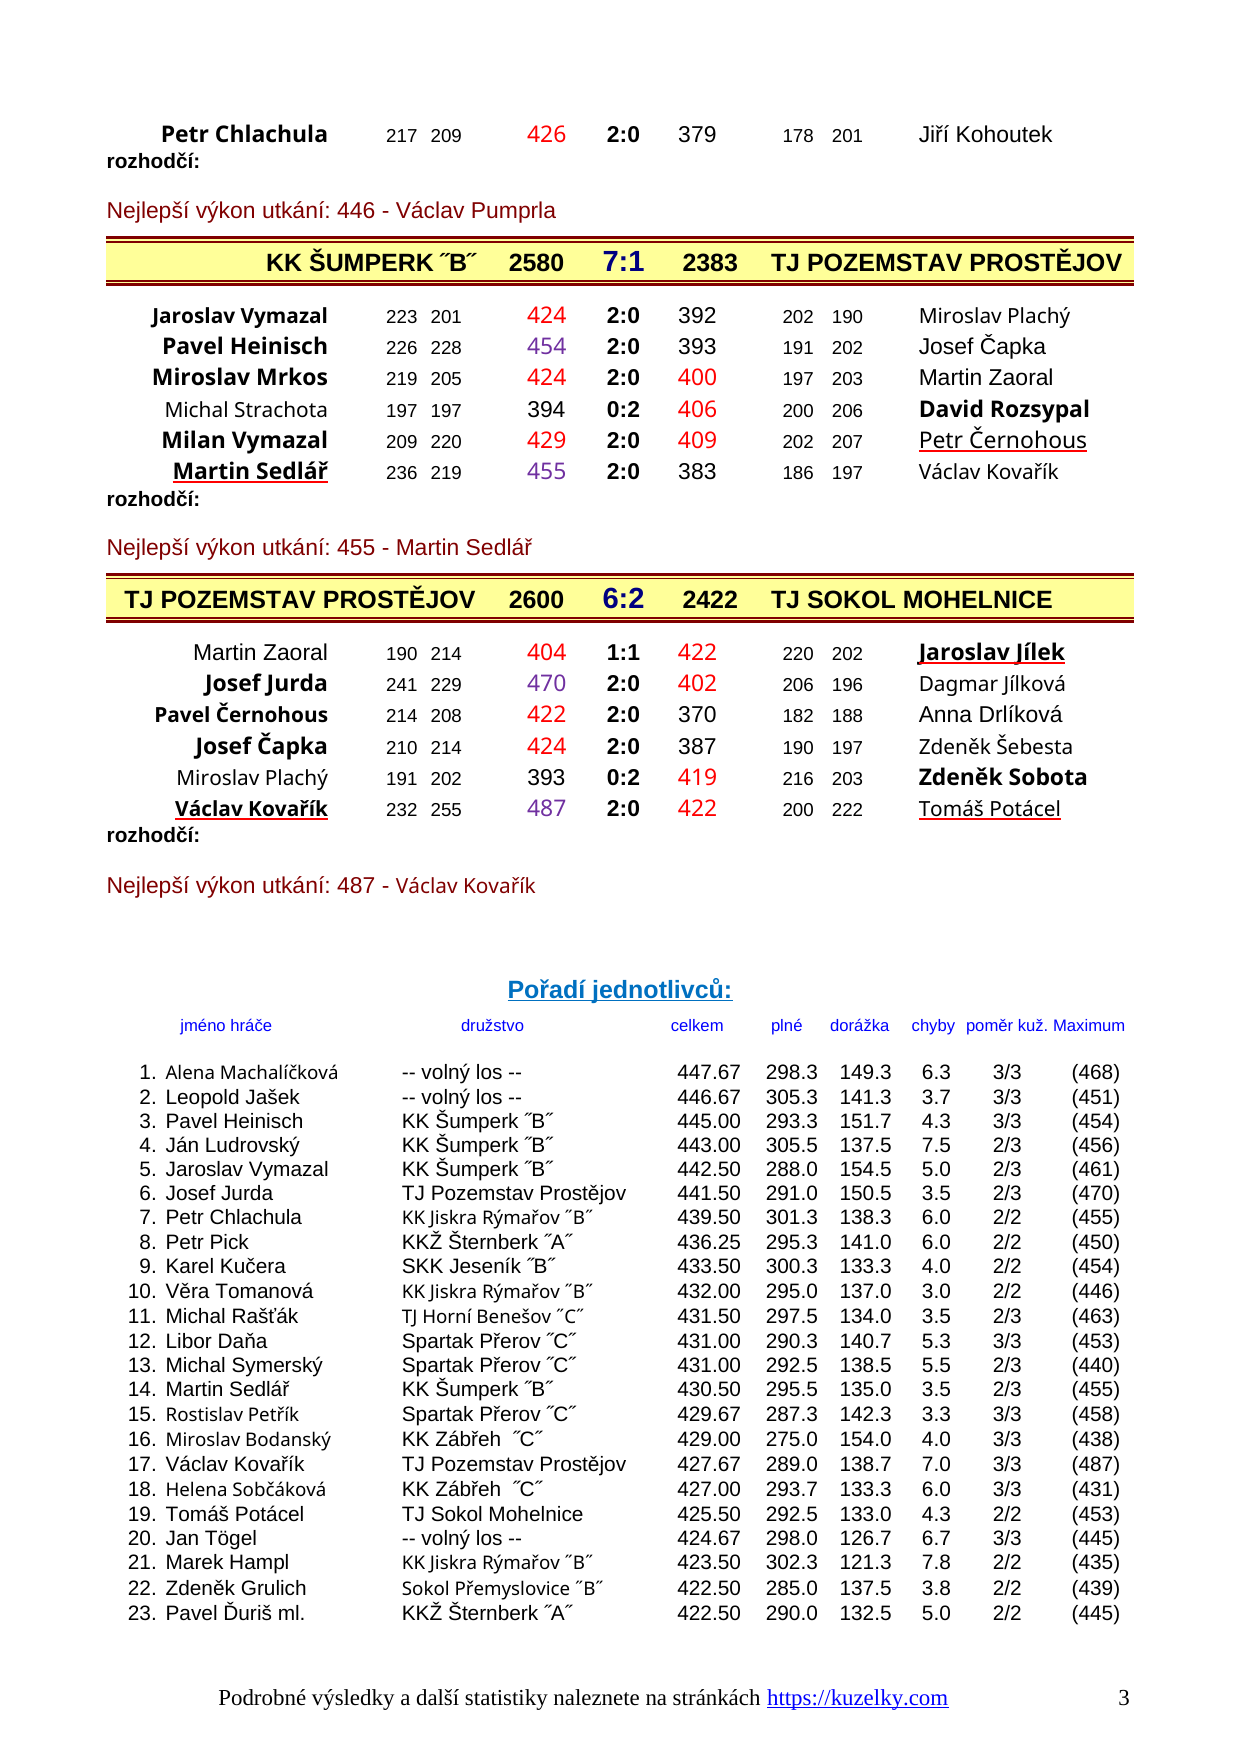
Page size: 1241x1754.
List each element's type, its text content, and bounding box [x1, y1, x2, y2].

text Miroslav Plachý 191 202 393 0:2 419 216 203 Zdeněk Sobota [106, 761, 1134, 792]
text KK Šumperk ˝B˝ 2580 7:1 2383 TJ Pozemstav Prostějov [106, 243, 1134, 280]
text 2. Leopold Jašek -- volný los -- 446.67 305.3 141.3 3.7 3/3 (451) [106, 1085, 1134, 1109]
text 22. Zdeněk Grulich Sokol Přemyslovice ˝B˝ 422.50 285.0 137.5 3.8 2/2 (439) [106, 1575, 1134, 1601]
text Michal Strachota 197 197 394 0:2 406 200 206 David Rozsypal [106, 393, 1134, 424]
text 8. Petr Pick KKŽ Šternberk ˝A˝ 436.25 295.3 141.0 6.0 2/2 (450) [106, 1230, 1134, 1254]
text 3. Pavel Heinisch KK Šumperk ˝B˝ 445.00 293.3 151.7 4.3 3/3 (454) [106, 1109, 1134, 1133]
text 11. Michal Rašťák TJ Horní Benešov ˝C˝ 431.50 297.5 134.0 3.5 2/3 (463) [106, 1304, 1134, 1329]
text 17. Václav Kovařík TJ Pozemstav Prostějov 427.67 289.0 138.7 7.0 3/3 (487) [106, 1452, 1134, 1476]
text 20. Jan Tögel -- volný los -- 424.67 298.0 126.7 6.7 3/3 (445) [106, 1526, 1134, 1549]
text 16. Miroslav Bodanský KK Zábřeh ˝C˝ 429.00 275.0 154.0 4.0 3/3 (438) [106, 1427, 1134, 1452]
text Milan Vymazal 209 220 429 2:0 409 202 207 Petr Černohous [106, 424, 1134, 455]
text 21. Marek Hampl KK Jiskra Rýmařov ˝B˝ 423.50 302.3 121.3 7.8 2/2 (435) [106, 1549, 1134, 1575]
text Petr Chlachula 217 209 426 2:0 379 178 201 Jiří Kohoutek [106, 118, 1134, 149]
text rozhodčí: [106, 486, 1134, 510]
text 13. Michal Symerský Spartak Přerov ˝C˝ 431.00 292.5 138.5 5.5 2/3 (440) [106, 1353, 1134, 1377]
text Josef Jurda 241 229 470 2:0 402 206 196 Dagmar Jílková [106, 667, 1134, 698]
text Pavel Černohous 214 208 422 2:0 370 182 188 Anna Drlíková [106, 698, 1134, 729]
text Pořadí jednotlivců: [94, 975, 1145, 1004]
text rozhodčí: [106, 823, 1134, 847]
text Jaroslav Vymazal 223 201 424 2:0 392 202 190 Miroslav Plachý [106, 299, 1134, 330]
text Miroslav Mrkos 219 205 424 2:0 400 197 203 Martin Zaoral [106, 361, 1134, 393]
text 5. Jaroslav Vymazal KK Šumperk ˝B˝ 442.50 288.0 154.5 5.0 2/3 (461) [106, 1157, 1134, 1181]
text 14. Martin Sedlář KK Šumperk ˝B˝ 430.50 295.5 135.0 3.5 2/3 (455) [106, 1377, 1134, 1401]
text jméno hráče družstvo celkem plné dorážka chyby poměr kuž. Maximum [106, 1016, 1134, 1035]
text Josef Čapka 210 214 424 2:0 387 190 197 Zdeněk Šebesta [106, 729, 1134, 761]
text Pavel Heinisch 226 228 454 2:0 393 191 202 Josef Čapka [106, 330, 1134, 361]
text Nejlepší výkon utkání: 487 - Václav Kovařík [106, 871, 1134, 900]
text 23. Pavel Ďuriš ml. KKŽ Šternberk ˝A˝ 422.50 290.0 132.5 5.0 2/2 (445) [106, 1601, 1134, 1624]
text 7. Petr Chlachula KK Jiskra Rýmařov ˝B˝ 439.50 301.3 138.3 6.0 2/2 (455) [106, 1205, 1134, 1230]
text Martin Zaoral 190 214 404 1:1 422 220 202 Jaroslav Jílek [106, 636, 1134, 667]
text 9. Karel Kučera SKK Jeseník ˝B˝ 433.50 300.3 133.3 4.0 2/2 (454) [106, 1254, 1134, 1278]
text rozhodčí: [106, 149, 1134, 173]
text 6. Josef Jurda TJ Pozemstav Prostějov 441.50 291.0 150.5 3.5 2/3 (470) [106, 1181, 1134, 1205]
text 10. Věra Tomanová KK Jiskra Rýmařov ˝B˝ 432.00 295.0 137.0 3.0 2/2 (446) [106, 1278, 1134, 1304]
text Václav Kovařík 232 255 487 2:0 422 200 222 Tomáš Potácel [106, 792, 1134, 823]
text 18. Helena Sobčáková KK Zábřeh ˝C˝ 427.00 293.7 133.3 6.0 3/3 (431) [106, 1476, 1134, 1502]
text Nejlepší výkon utkání: 446 - Václav Pumprla [106, 197, 1134, 224]
text 1. Alena Machalíčková -- volný los -- 447.67 298.3 149.3 6.3 3/3 (468) [106, 1059, 1134, 1085]
text 19. Tomáš Potácel TJ Sokol Mohelnice 425.50 292.5 133.0 4.3 2/2 (453) [106, 1502, 1134, 1526]
text Martin Sedlář 236 219 455 2:0 383 186 197 Václav Kovařík [106, 455, 1134, 486]
text 12. Libor Daňa Spartak Přerov ˝C˝ 431.00 290.3 140.7 5.3 3/3 (453) [106, 1329, 1134, 1353]
text 15. Rostislav Petřík Spartak Přerov ˝C˝ 429.67 287.3 142.3 3.3 3/3 (458) [106, 1401, 1134, 1427]
text Nejlepší výkon utkání: 455 - Martin Sedlář [106, 534, 1134, 561]
text 4. Ján Ludrovský KK Šumperk ˝B˝ 443.00 305.5 137.5 7.5 2/3 (456) [106, 1133, 1134, 1157]
text TJ Pozemstav Prostějov 2600 6:2 2422 TJ Sokol Mohelnice [106, 579, 1134, 617]
